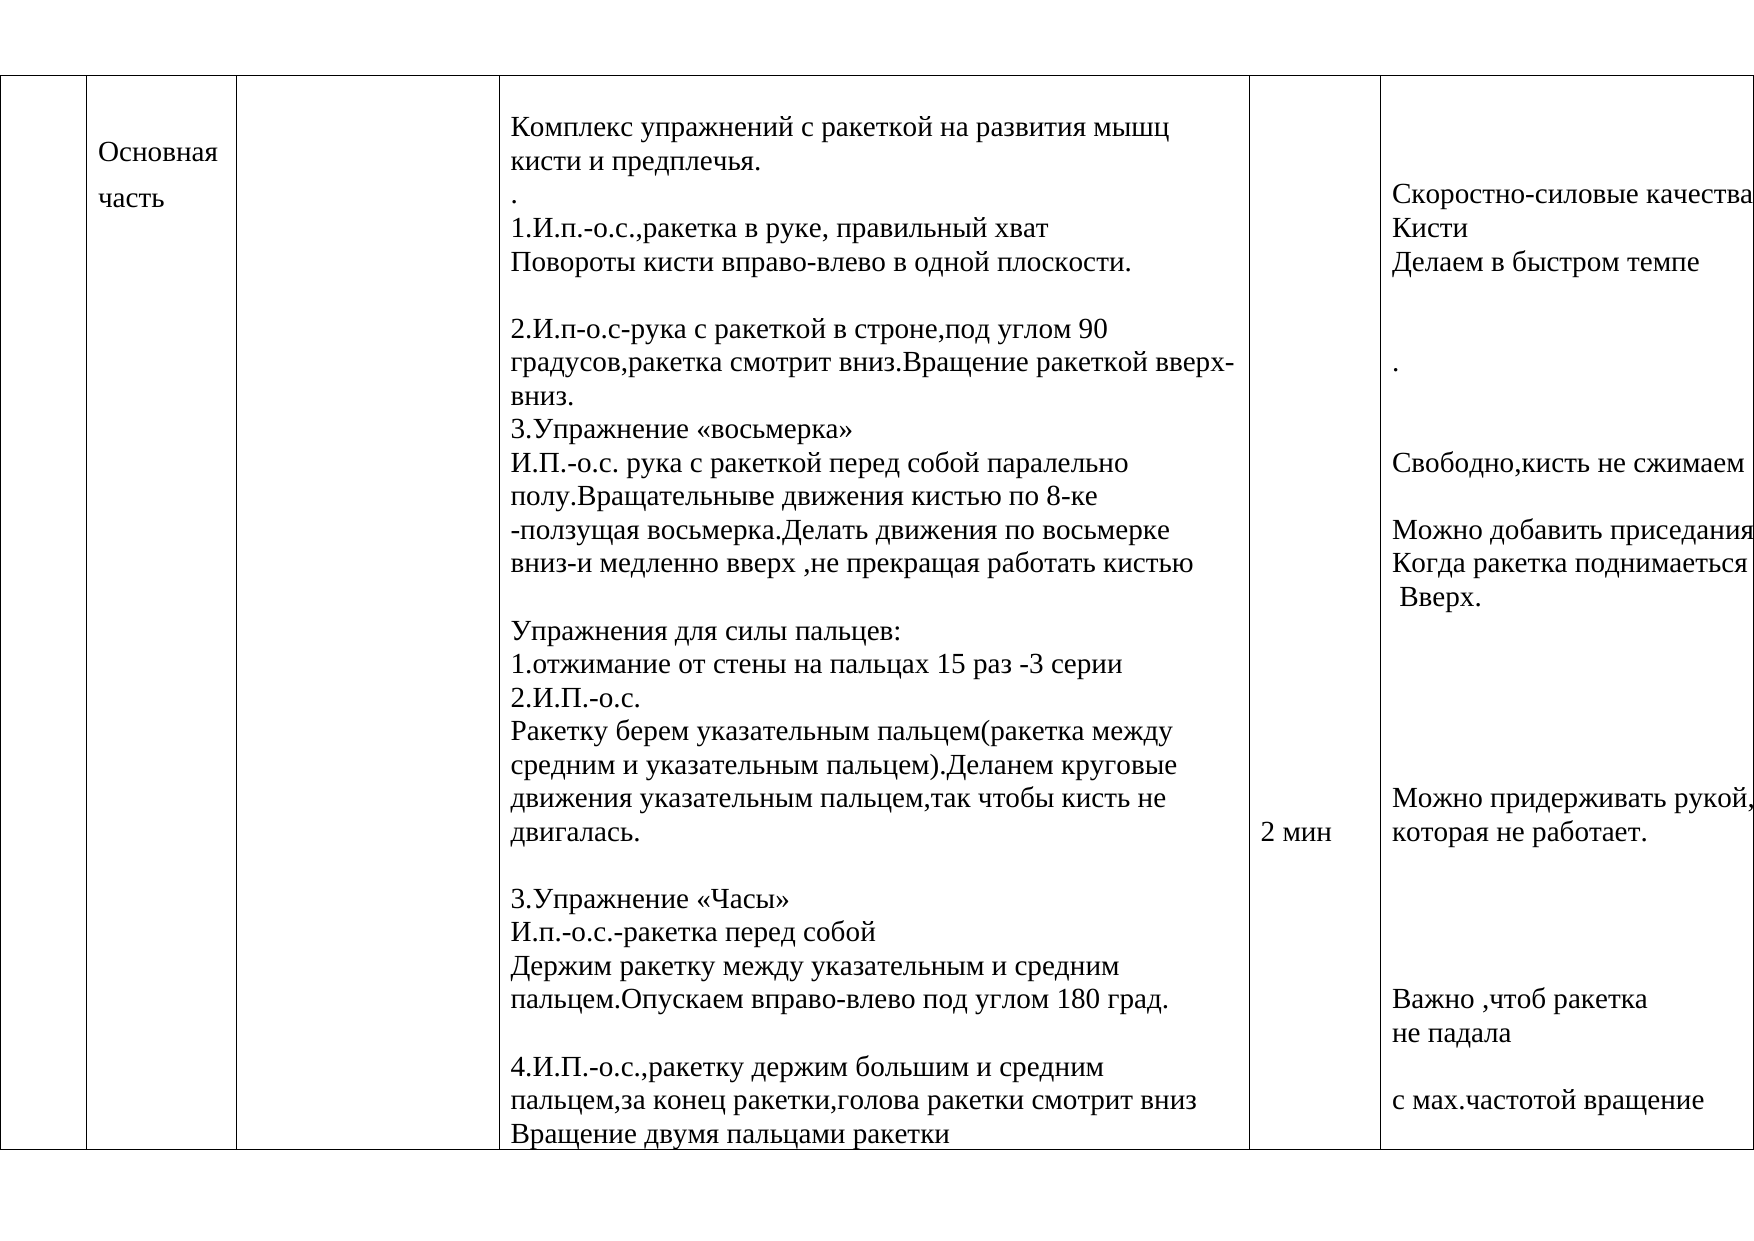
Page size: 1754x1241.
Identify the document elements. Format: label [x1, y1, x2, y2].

table_cell [237, 76, 499, 1149]
table_cell [500, 76, 1249, 1149]
table_cell [1250, 76, 1380, 1149]
table_cell [1, 76, 86, 1149]
table_cell [87, 76, 236, 1149]
table_cell [1381, 76, 1753, 1149]
